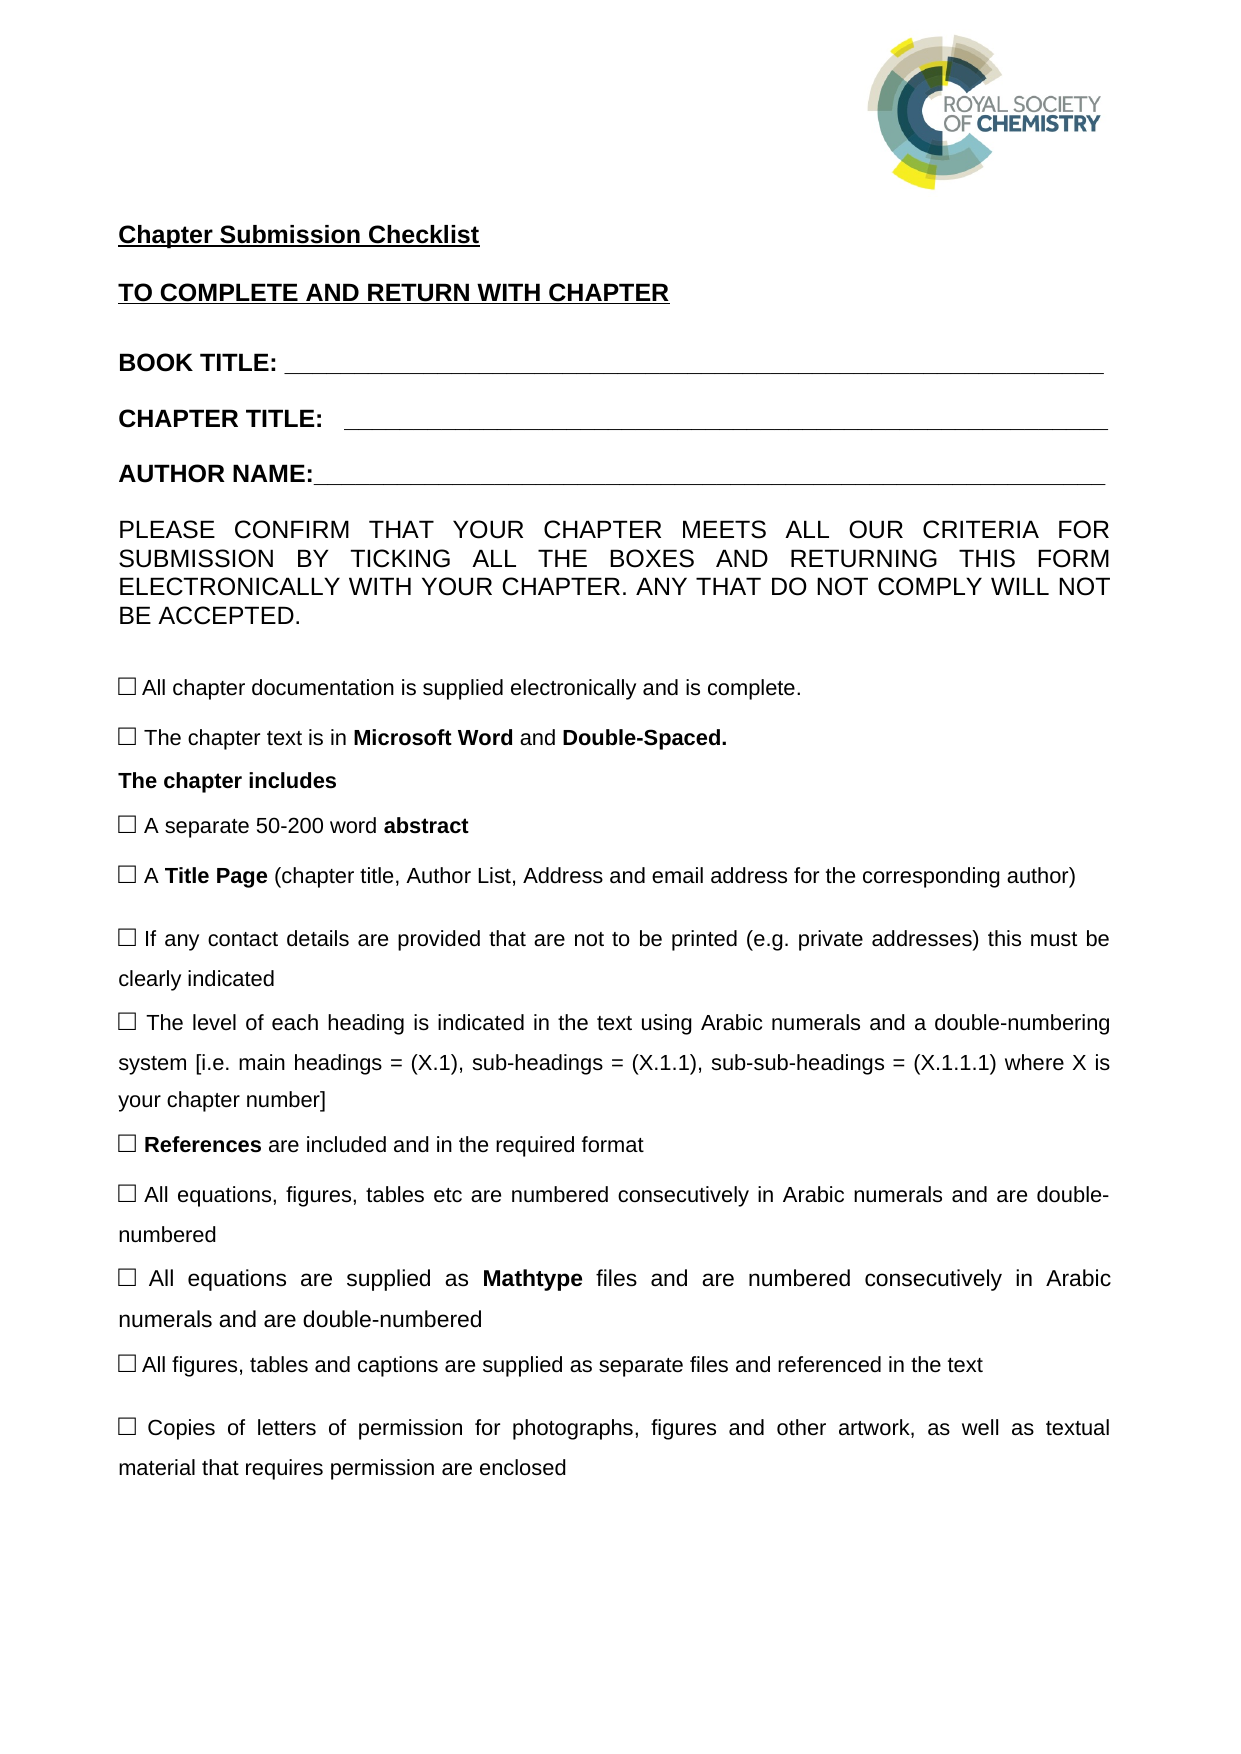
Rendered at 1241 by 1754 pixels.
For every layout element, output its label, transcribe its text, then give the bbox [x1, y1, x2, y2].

text □ If any contact details are provided that are not to be printed (e.g. private addresses) this must be clearly indicated [118, 919, 1112, 991]
text □ All figures, tables and captions are supplied as separate files and referenced in the text [118, 1345, 1112, 1379]
text The chapter includes [118, 768, 1112, 793]
text AUTHOR NAME:_________________________________________________________ [118, 459, 1112, 488]
text □ All equations, figures, tables etc are numbered consecutively in Arabic numerals and are double-numbered [118, 1175, 1112, 1247]
text □ All equations are supplied as Mathtype files and are numbered consecutively in Arabic numerals and are double-numbered [118, 1259, 1112, 1332]
text □ All chapter documentation is supplied electronically and is complete. [118, 668, 1112, 701]
text □ The level of each heading is indicated in the text using Arabic numerals and a double-numbering system [i.e. main headings = (X.1), sub-headings = (X.1.1), sub-sub-headings = (X.1.1.1) where X is your chapter number] [118, 1003, 1112, 1112]
text CHAPTER TITLE: _______________________________________________________ [118, 404, 1112, 432]
text □ A separate 50-200 word abstract [118, 806, 1112, 840]
text BOOK TITLE: ___________________________________________________________ [118, 348, 1112, 377]
text Chapter Submission Checklist [118, 221, 1107, 249]
text TO COMPLETE AND RETURN WITH CHAPTER [118, 278, 1112, 307]
text □ The chapter text is in Microsoft Word and Double-Spaced. [118, 718, 1112, 752]
text □ References are included and in the required format [118, 1125, 1112, 1158]
text □ A Title Page (chapter title, Author List, Address and email address for the corresponding author) [118, 856, 1112, 890]
text □ Copies of letters of permission for photographs, figures and other artwork, as well as textual material that requires permission are enclosed [118, 1408, 1112, 1479]
text PLEASE CONFIRM THAT YOUR CHAPTER MEETS ALL OUR CRITERIA FOR SUBMISSION BY TICKING ALL THE BOXES AND RETURNING THIS FORM ELECTRONICALLY WITH YOUR CHAPTER. ANY THAT DO NOT COMPLY WILL NOT BE ACCEPTED. [118, 515, 1112, 630]
picture [862, 29, 1108, 197]
